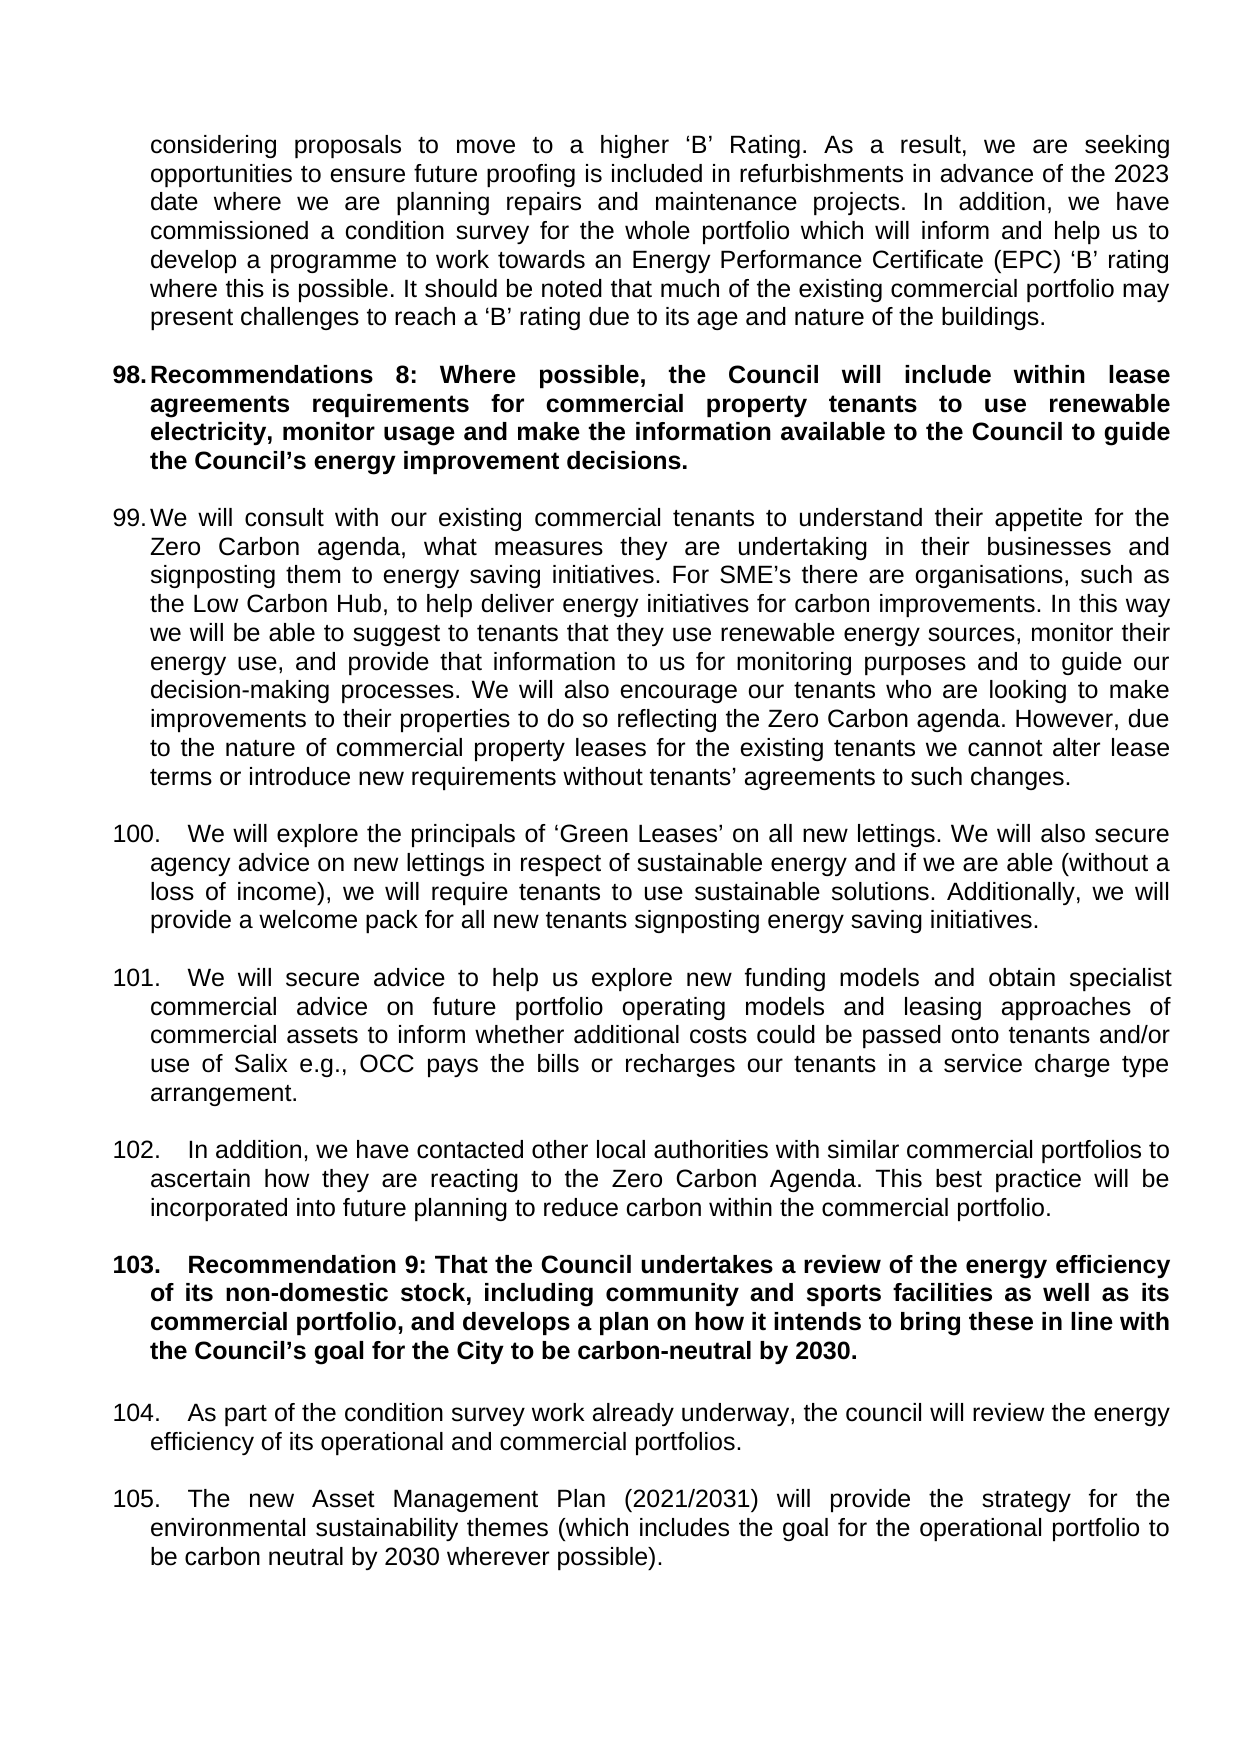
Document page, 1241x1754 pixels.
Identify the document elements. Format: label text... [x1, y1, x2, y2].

list Recommendations 8: Where possible, the Council will include within lease agreements requirements for commercial property tenants to use renewable electricity, monitor usage and make the information available to the Council to guide the Council’s energy improvement decisions. [112, 360, 1172, 475]
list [112, 130, 1172, 331]
list In addition, we have contacted other local authorities with similar commercial portfolios to ascertain how they are reacting to the Zero Carbon Agenda. This best practice will be incorporated into future planning to reduce carbon within the commercial portfolio. [112, 1135, 1172, 1222]
list We will explore the principals of ‘Green Leases’ on all new lettings. We will also secure agency advice on new lettings in respect of sustainable energy and if we are able (without a loss of income), we will require tenants to use sustainable solutions. Additionally, we will provide a welcome pack for all new tenants signposting energy saving initiatives. [112, 819, 1172, 934]
list We will secure advice to help us explore new funding models and obtain specialist commercial advice on future portfolio operating models and leasing approaches of commercial assets to inform whether additional costs could be passed onto tenants and/or use of Salix e.g., OCC pays the bills or recharges our tenants in a service charge type arrangement. [112, 963, 1172, 1107]
list Recommendation 9: That the Council undertakes a review of the energy efficiency of its non-domestic stock, including community and sports facilities as well as its commercial portfolio, and develops a plan on how it intends to bring these in line with the Council’s goal for the City to be carbon-neutral by 2030. [112, 1250, 1172, 1365]
list We will consult with our existing commercial tenants to understand their appetite for the Zero Carbon agenda, what measures they are undertaking in their businesses and signposting them to energy saving initiatives. For SME’s there are organisations, such as the Low Carbon Hub, to help deliver energy initiatives for carbon improvements. In this way we will be able to suggest to tenants that they use renewable energy sources, monitor their energy use, and provide that information to us for monitoring purposes and to guide our decision-making processes. We will also encourage our tenants who are looking to make improvements to their properties to do so reflecting the Zero Carbon agenda. However, due to the nature of commercial property leases for the existing tenants we cannot alter lease terms or introduce new requirements without tenants’ agreements to such changes. [112, 503, 1172, 790]
list The new Asset Management Plan (2021/2031) will provide the strategy for the environmental sustainability themes (which includes the goal for the operational portfolio to be carbon neutral by 2030 wherever possible). [112, 1484, 1172, 1571]
list As part of the condition survey work already underway, the council will review the energy efficiency of its operational and commercial portfolios. [112, 1398, 1172, 1456]
